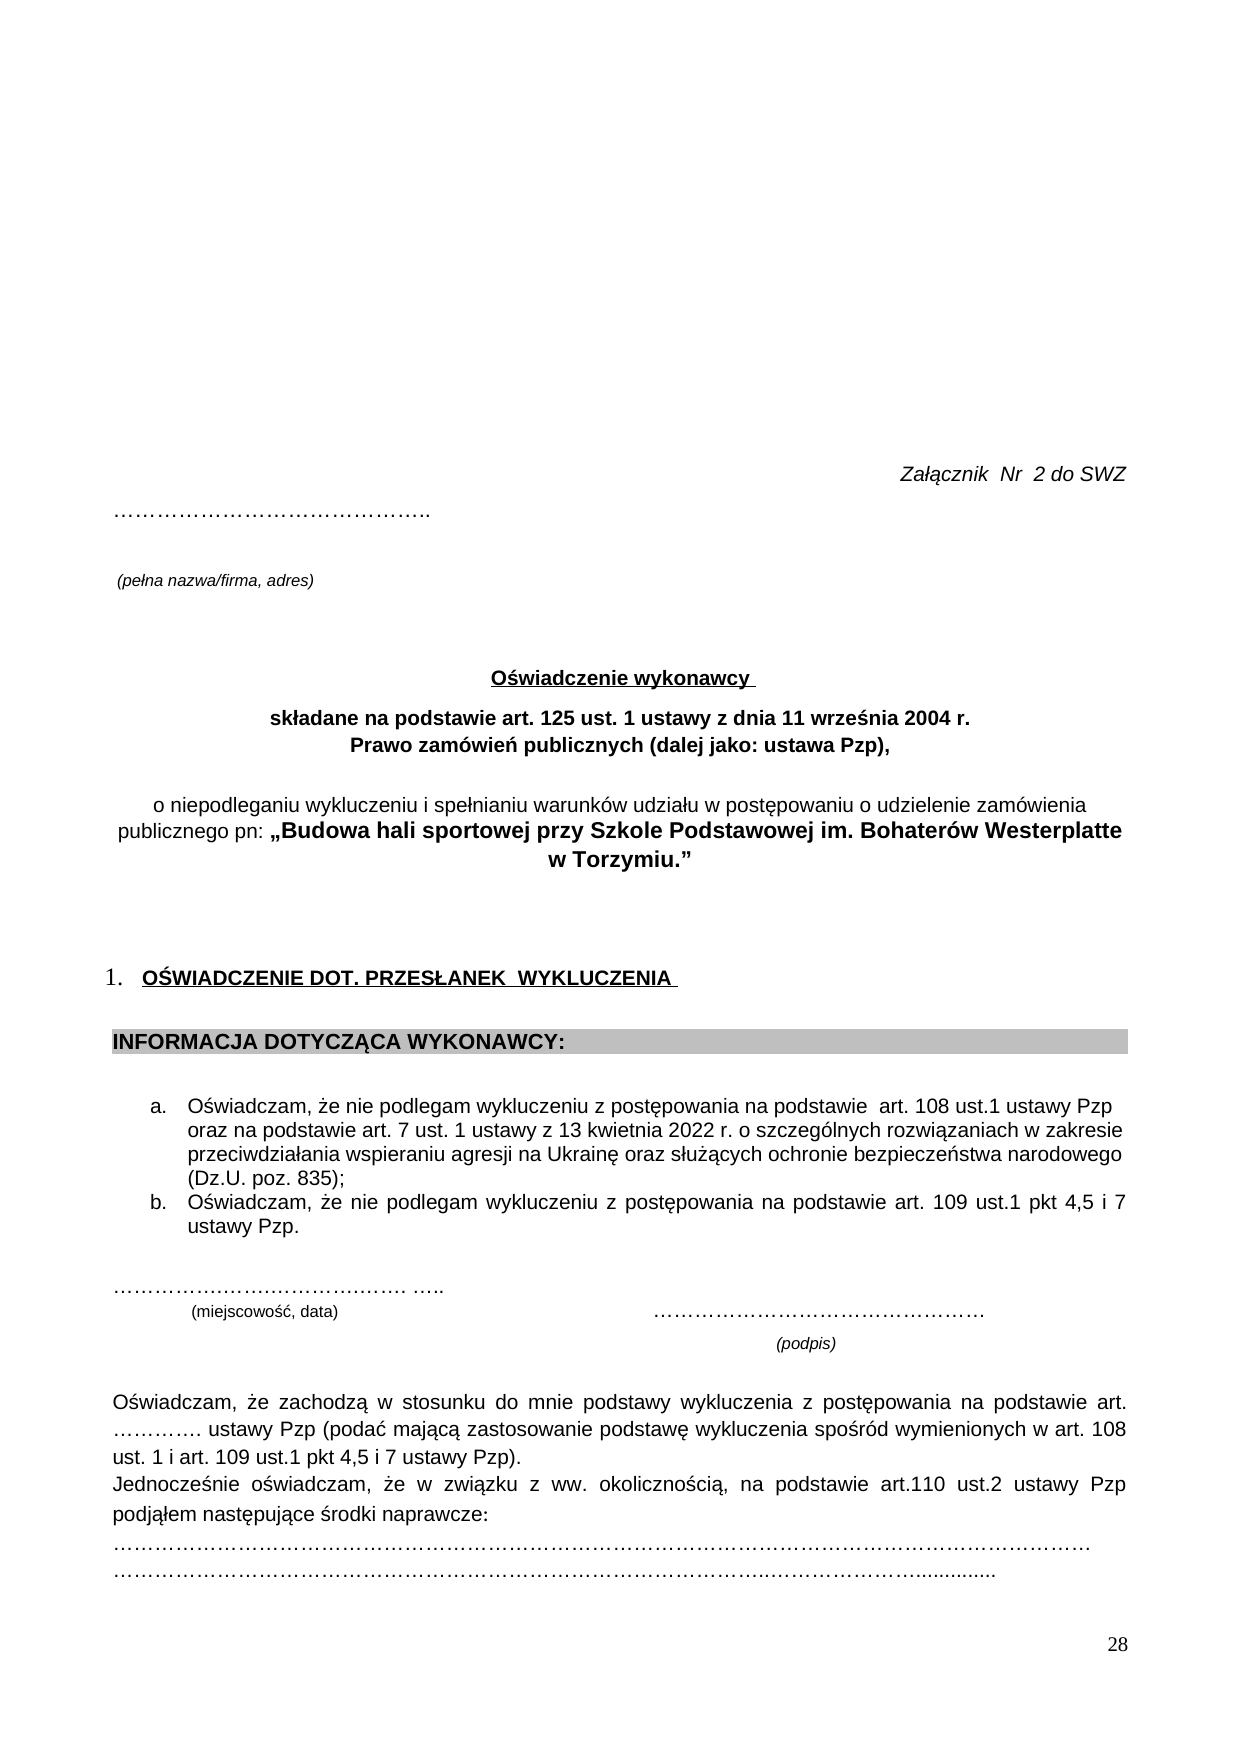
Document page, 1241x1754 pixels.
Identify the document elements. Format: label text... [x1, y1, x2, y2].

list Oświadczam, że nie podlegam wykluczeniu z postępowania na podstawie art. 108 ust.1 ustawy Pzp oraz na podstawie art. 7 ust. 1 ustawy z 13 kwietnia 2022 r. o szczególnych rozwiązaniach w zakresie przeciwdziałania wspieraniu agresji na Ukrainę oraz służących ochronie bezpieczeństwa narodowego (Dz.U. poz. 835); [150, 1094, 1128, 1190]
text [112, 1531, 1128, 1582]
text …………………………………….. [112, 497, 508, 523]
text Prawo zamówień publicznych (dalej jako: ustawa Pzp), [112, 733, 1128, 757]
text Jednocześnie oświadczam, że w związku z ww. okolicznością, na podstawie art.110 ust.2 ustawy Pzp podjąłem następujące środki naprawcze: [112, 1472, 1128, 1527]
text (miejscowość, data) ………………………………………… [112, 1298, 1128, 1322]
text (pełna nazwa/firma, adres) [112, 571, 508, 590]
text (podpis) [702, 1333, 1128, 1353]
text INFORMACJA DOTYCZĄCA WYKONAWCY: [112, 1029, 1128, 1054]
text Załącznik Nr 2 do SWZ [112, 461, 1128, 485]
list Oświadczam, że nie podlegam wykluczeniu z postępowania na podstawie art. 109 ust.1 pkt 4,5 i 7 ustawy Pzp. [150, 1190, 1128, 1238]
text Oświadczenie wykonawcy [112, 665, 1128, 689]
text Oświadczam, że zachodzą w stosunku do mnie podstawy wykluczenia z postępowania na podstawie art. …………. ustawy Pzp (podać mającą zastosowanie podstawę wykluczenia spośród wymienionych w art. 108 ust. 1 i art. 109 ust.1 pkt 4,5 i 7 ustawy Pzp). [112, 1390, 1128, 1469]
text składane na podstawie art. 125 ust. 1 ustawy z dnia 11 września 2004 r. [112, 705, 1128, 729]
list OŚWIADCZENIE DOT. PRZESŁANEK WYKLUCZENIA [104, 962, 1128, 990]
text …………….…….………….……. ….. [112, 1274, 1128, 1298]
text o niepodleganiu wykluczeniu i spełnianiu warunków udziału w postępowaniu o udzielenie zamówienia publicznego pn: „Budowa hali sportowej przy Szkole Podstawowej im. Bohaterów Westerplatte w Torzymiu.” [112, 793, 1128, 872]
